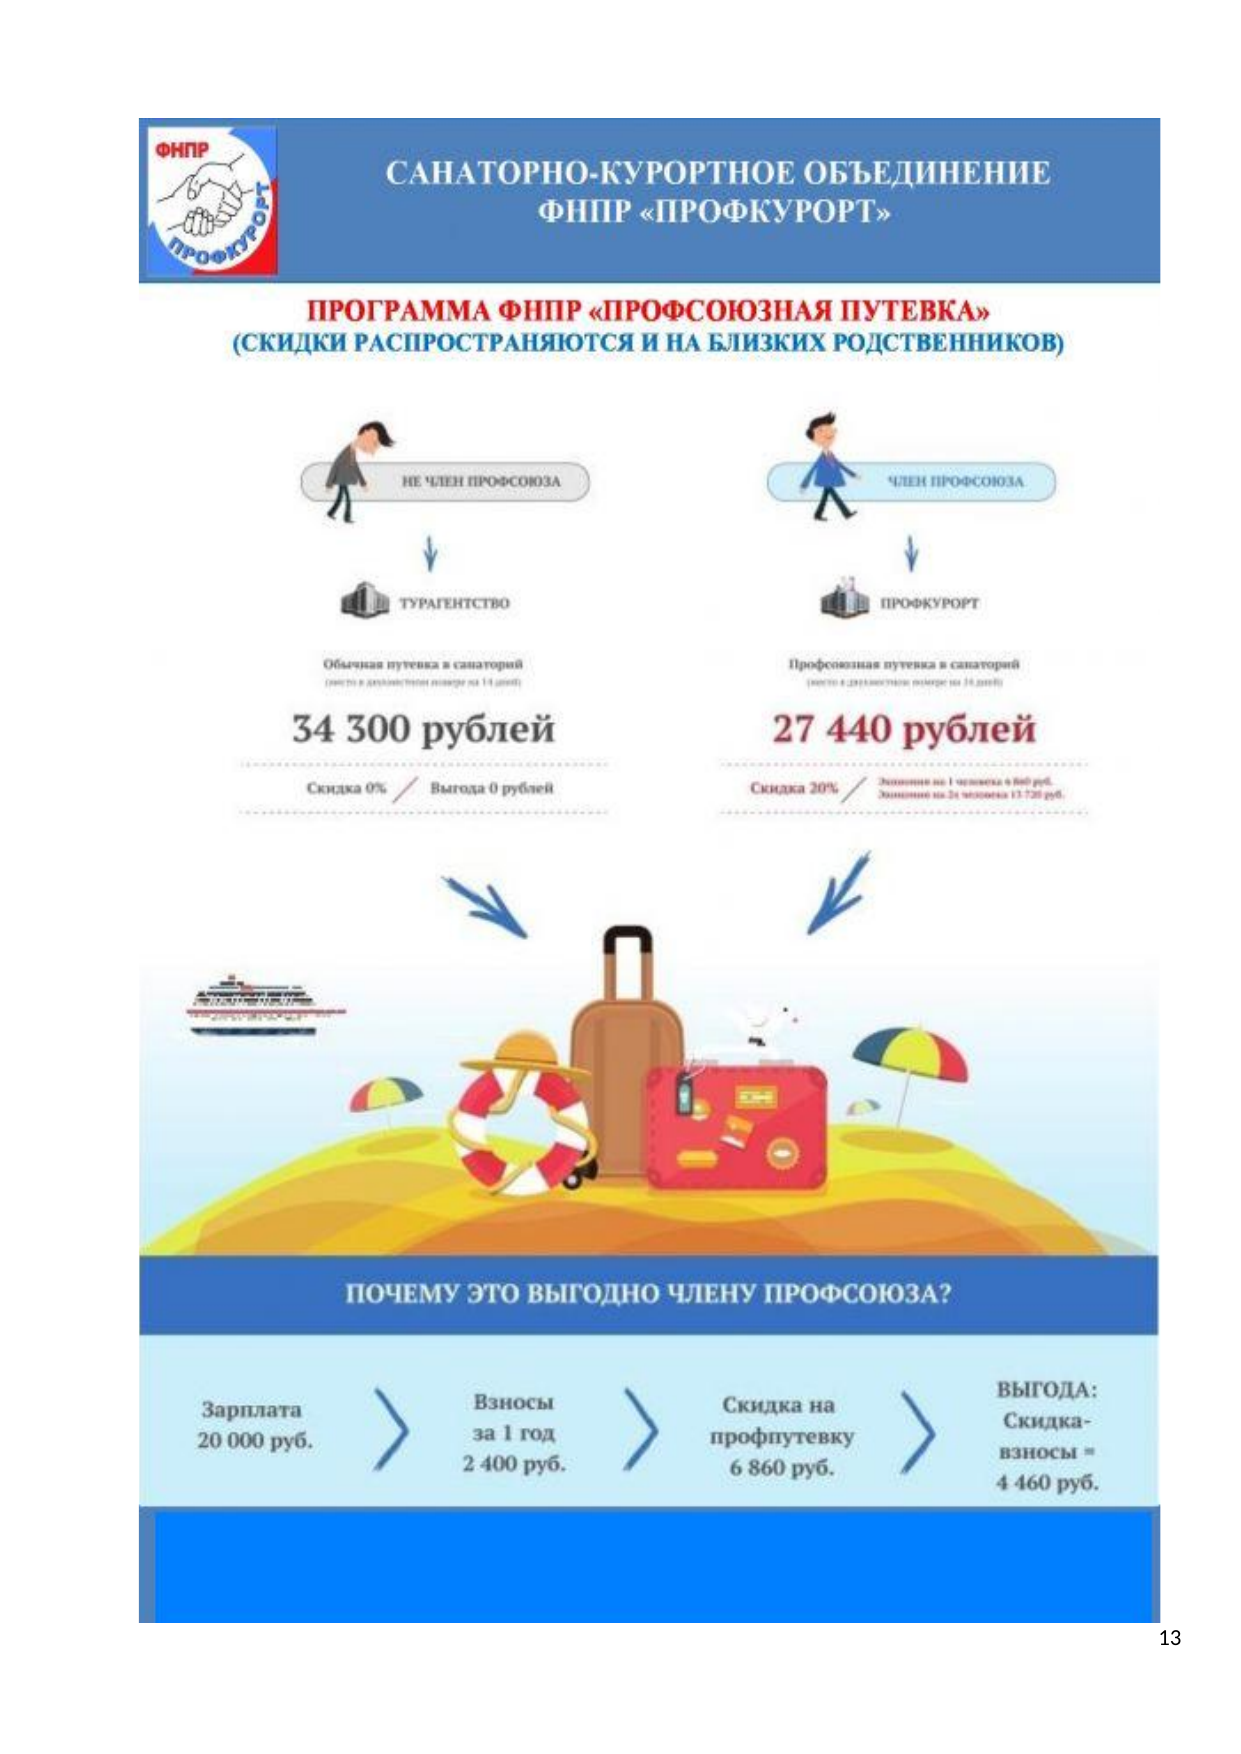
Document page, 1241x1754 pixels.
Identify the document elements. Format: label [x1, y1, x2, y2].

picture [138, 118, 1161, 1623]
